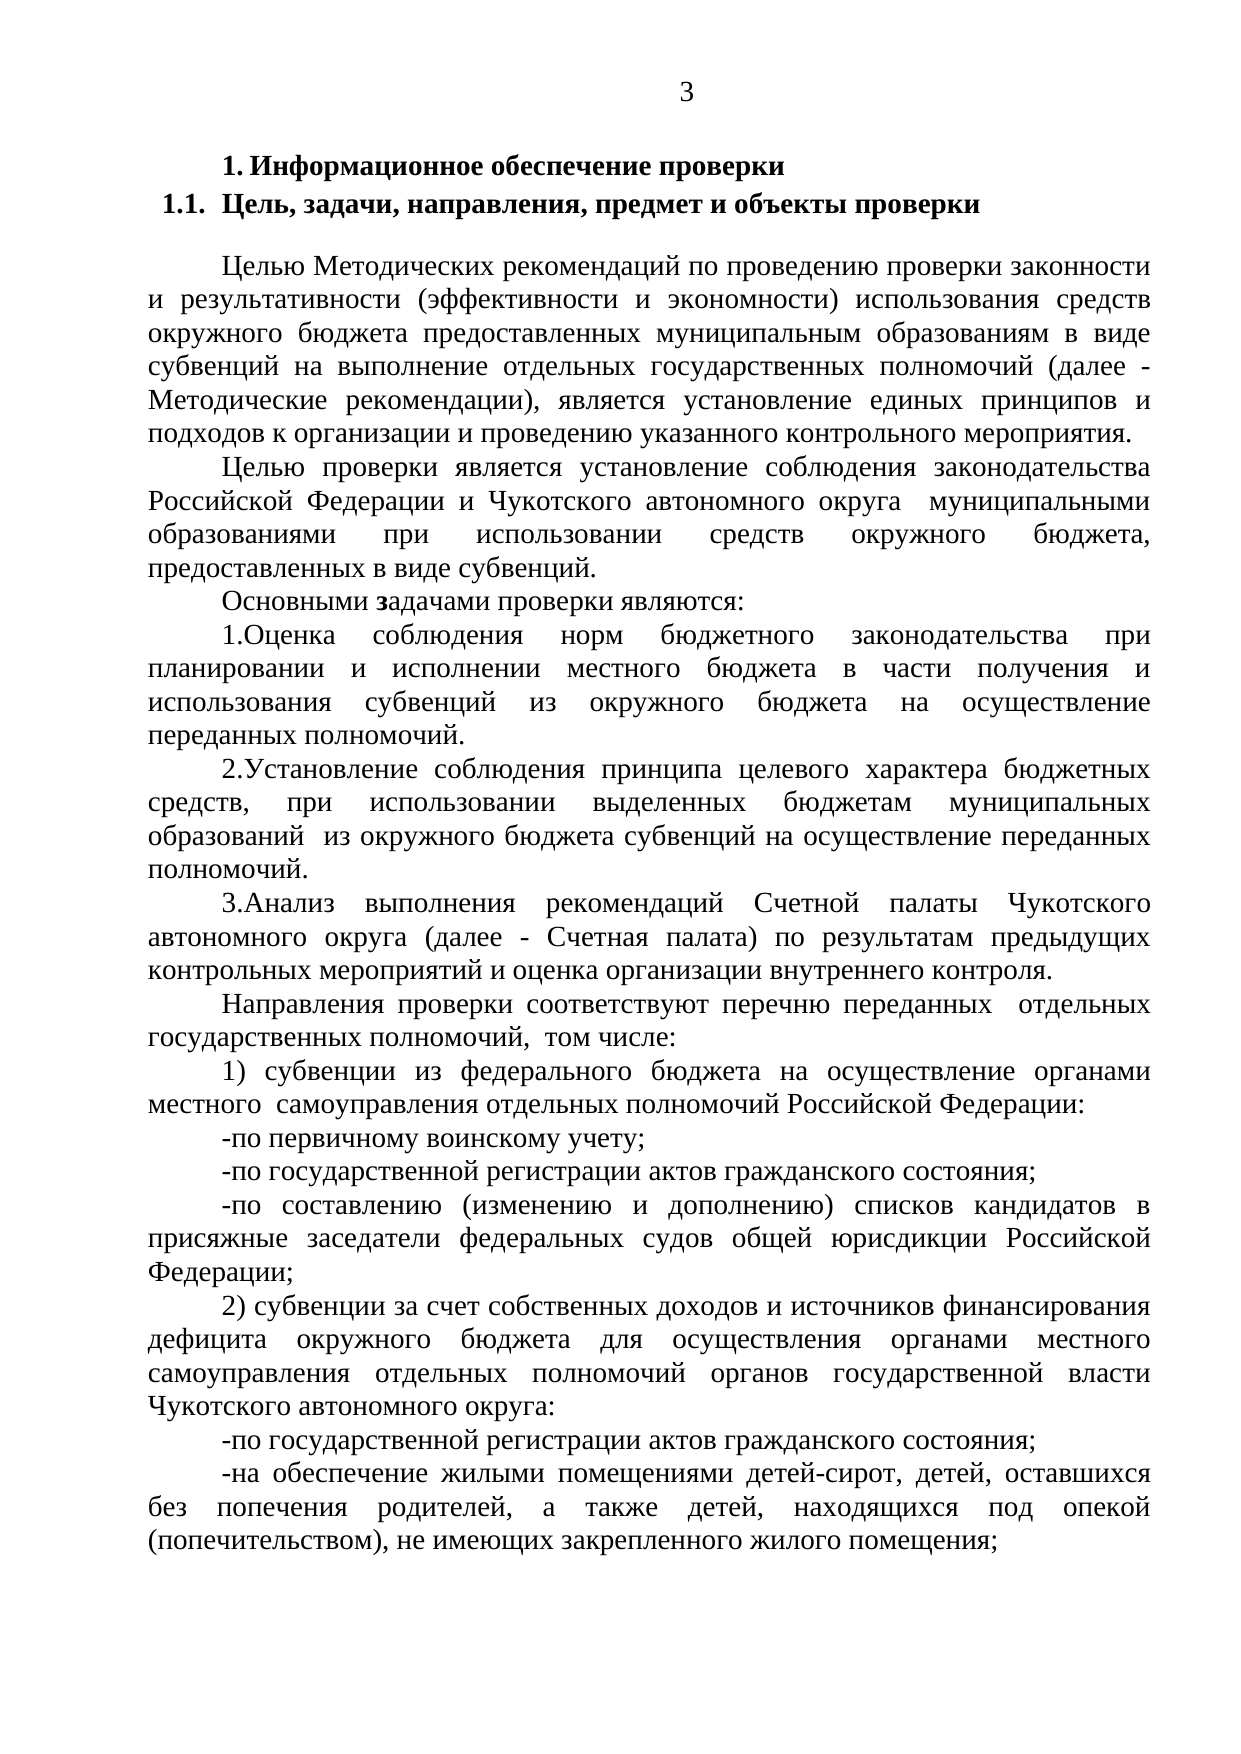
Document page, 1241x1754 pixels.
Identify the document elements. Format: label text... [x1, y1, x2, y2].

subtitle 1. Информационное обеспечение проверки [148, 148, 1152, 181]
text Направления проверки соответствуют перечню переданных отдельных государственных полномочий, том числе: [148, 986, 1152, 1053]
text 2) субвенции за счет собственных доходов и источников финансирования дефицита окружного бюджета для осуществления органами местного самоуправления отдельных полномочий органов государственной власти Чукотского автономного округа: [148, 1288, 1152, 1422]
text Основными задачами проверки являются: [148, 583, 1152, 617]
text -на обеспечение жилыми помещениями детей-сирот, детей, оставшихся без попечения родителей, а также детей, находящихся под опекой (попечительством), не имеющих закрепленного жилого помещения; [148, 1455, 1152, 1556]
text Целью Методических рекомендаций по проведению проверки законности и результативности (эффективности и экономности) использования средств окружного бюджета предоставленных муниципальным образованиям в виде субвенций на выполнение отдельных государственных полномочий (далее - Методические рекомендации), является установление единых принципов и подходов к организации и проведению указанного контрольного мероприятия. [148, 248, 1152, 449]
text -по первичному воинскому учету; [148, 1120, 1152, 1153]
text 1) субвенции из федерального бюджета на осуществление органами местного самоуправления отдельных полномочий Российской Федерации: [148, 1053, 1152, 1120]
text 2.Установление соблюдения принципа целевого характера бюджетных средств, при использовании выделенных бюджетам муниципальных образований из окружного бюджета субвенций на осуществление переданных полномочий. [148, 751, 1152, 885]
text 3.Анализ выполнения рекомендаций Счетной палаты Чукотского автономного округа (далее - Счетная палата) по результатам предыдущих контрольных мероприятий и оценка организации внутреннего контроля. [148, 885, 1152, 986]
text Целью проверки является установление соблюдения законодательства Российской Федерации и Чукотского автономного округа муниципальными образованиями при использовании средств окружного бюджета, предоставленных в виде субвенций. [148, 449, 1152, 583]
text -по составлению (изменению и дополнению) списков кандидатов в присяжные заседатели федеральных судов общей юрисдикции Российской Федерации; [148, 1187, 1152, 1288]
text 1.Оценка соблюдения норм бюджетного законодательства при планировании и исполнении местного бюджета в части получения и использования субвенций из окружного бюджета на осуществление переданных полномочий. [148, 617, 1152, 751]
text -по государственной регистрации актов гражданского состояния; [148, 1422, 1152, 1455]
subtitle Цель, задачи, направления, предмет и объекты проверки [162, 186, 1152, 220]
text -по государственной регистрации актов гражданского состояния; [148, 1153, 1152, 1187]
